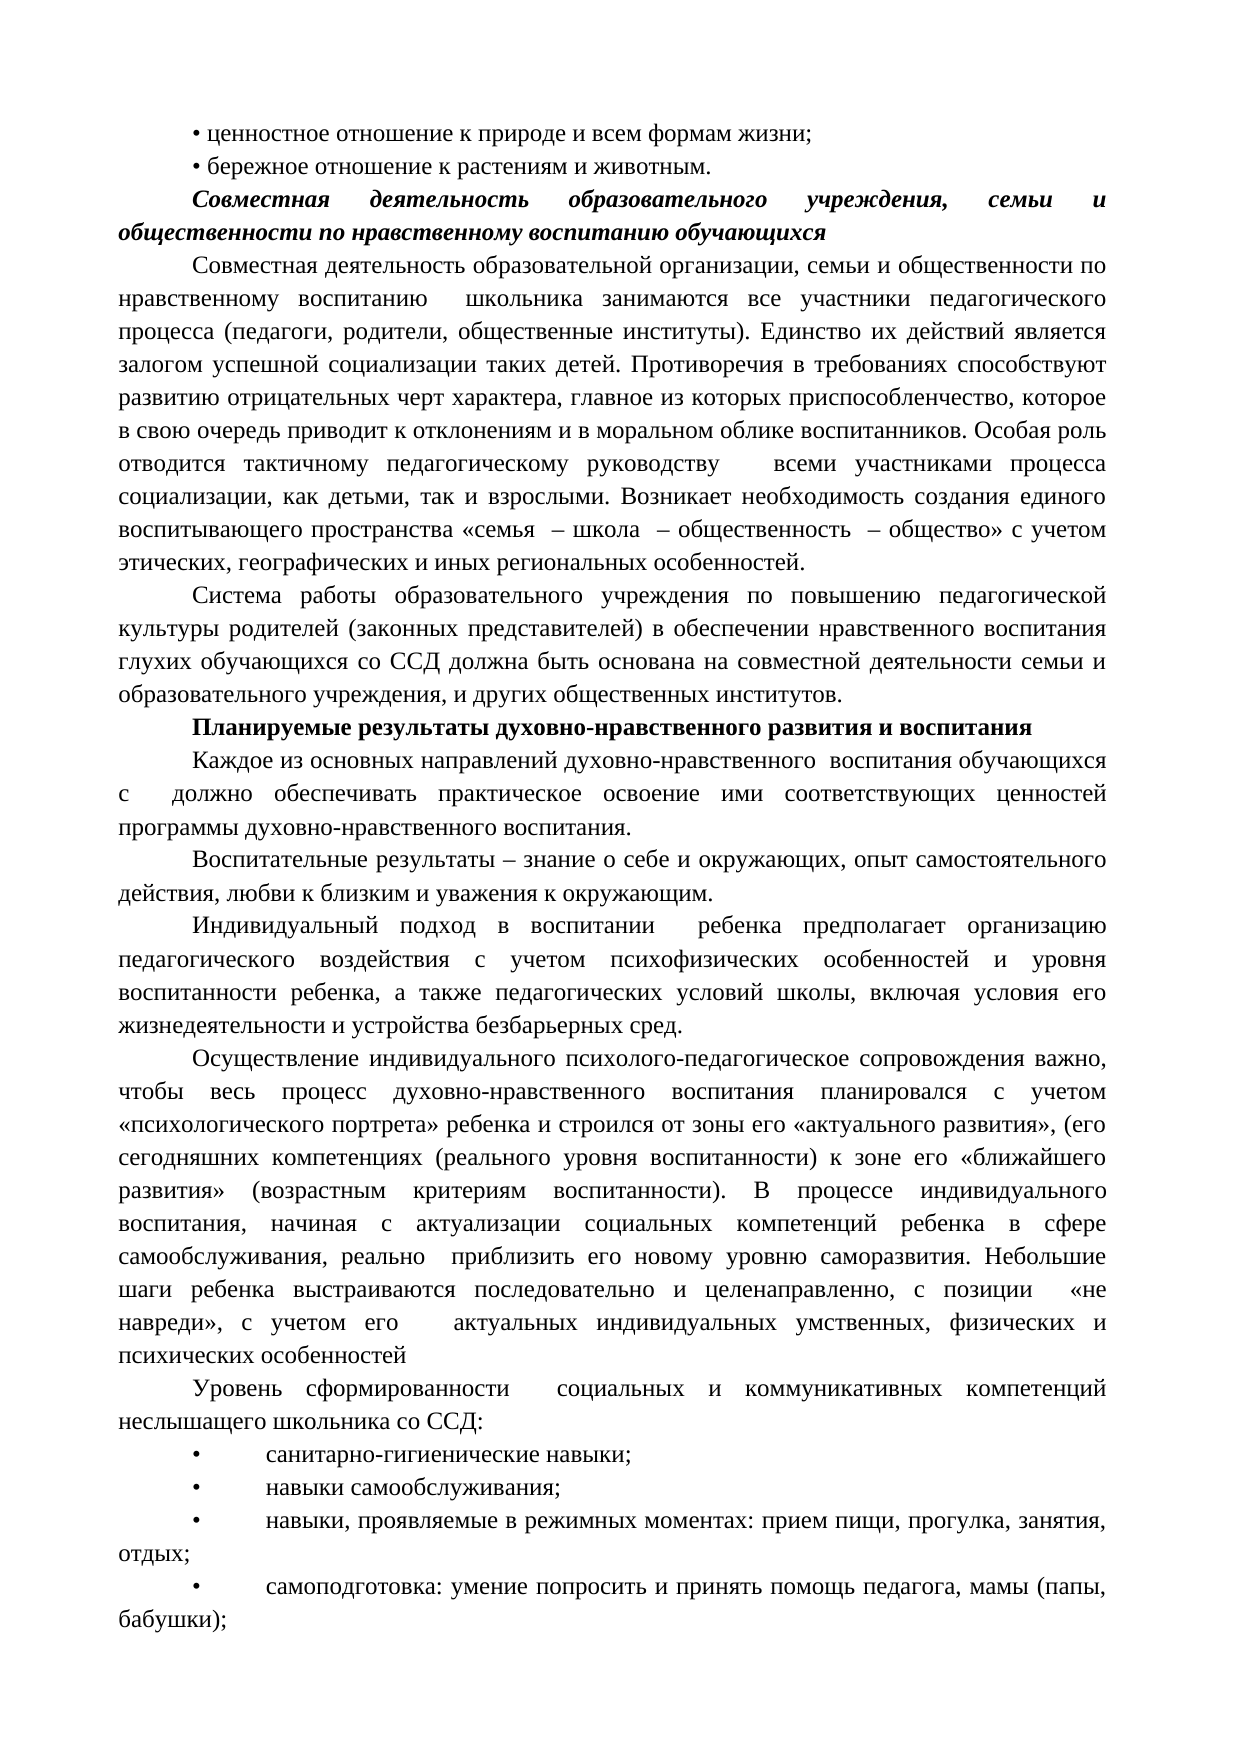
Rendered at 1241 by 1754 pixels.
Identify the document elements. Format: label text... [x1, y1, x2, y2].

text Планируемые результаты духовно-нравственного развития и воспитания [118, 712, 1107, 741]
text Уровень сформированности социальных и коммуникативных компетенций неслышащего школьника со ССД: [118, 1373, 1107, 1435]
text Совместная деятельность образовательного учреждения, семьи и общественности по нравственному воспитанию обучающихся [118, 184, 1107, 246]
text Воспитательные результаты – знание о себе и окружающих, опыт самостоятельного действия, любви к близким и уважения к окружающим. [118, 844, 1107, 906]
text Индивидуальный подход в воспитании ребенка предполагает организацию педагогического воздействия с учетом психофизических особенностей и уровня воспитанности ребенка, а также педагогических условий школы, включая условия его жизнедеятельности и устройства безбарьерных сред. [118, 911, 1107, 1038]
text • самоподготовка: умение попросить и принять помощь педагога, мамы (папы, бабушки); [118, 1571, 1107, 1633]
text Система работы образовательного учреждения по повышению педагогической культуры родителей (законных представителей) в обеспечении нравственного воспитания глухих обучающихся со ССД должна быть основана на совместной деятельности семьи и образовательного учреждения, и других общественных институтов. [118, 580, 1107, 708]
text Осуществление индивидуального психолого-педагогическое сопровождения важно, чтобы весь процесс духовно-нравственного воспитания планировался с учетом «психологического портрета» ребенка и строился от зоны его «актуального развития», (его сегодняшних компетенциях (реального уровня воспитанности) к зоне его «ближайшего развития» (возрастным критериям воспитанности). В процессе индивидуального воспитания, начиная с актуализации социальных компетенций ребенка в сфере самообслуживания, реально приблизить его новому уровню саморазвития. Небольшие шаги ребенка выстраиваются последовательно и целенаправленно, с позиции «не навреди», с учетом его актуальных индивидуальных умственных, физических и психических особенностей [118, 1043, 1107, 1369]
text • навыки самообслуживания; [118, 1472, 1107, 1501]
text • санитарно-гигиенические навыки; [118, 1439, 1107, 1468]
text Совместная деятельность образовательной организации, семьи и общественности по нравственному воспитанию школьника занимаются все участники педагогического процесса (педагоги, родители, общественные институты). Единство их действий является залогом успешной социализации таких детей. Противоречия в требованиях способствуют развитию отрицательных черт характера, главное из которых приспособленчество, которое в свою очередь приводит к отклонениям и в моральном облике воспитанников. Особая роль отводится тактичному педагогическому руководству всеми участниками процесса социализации, как детьми, так и взрослыми. Возникает необходимость создания единого воспитывающего пространства «семья – школа – общественность – общество» с учетом этических, географических и иных региональных особенностей. [118, 250, 1107, 576]
text • ценностное отношение к природе и всем формам жизни; [118, 118, 1107, 147]
text Каждое из основных направлений духовно-нравственного воспитания обучающихся с должно обеспечивать практическое освоение ими соответствующих ценностей программы духовно-нравственного воспитания. [118, 746, 1107, 840]
text • навыки, проявляемые в режимных моментах: прием пищи, прогулка, занятия, отдых; [118, 1505, 1107, 1567]
text • бережное отношение к растениям и животным. [118, 151, 1107, 180]
